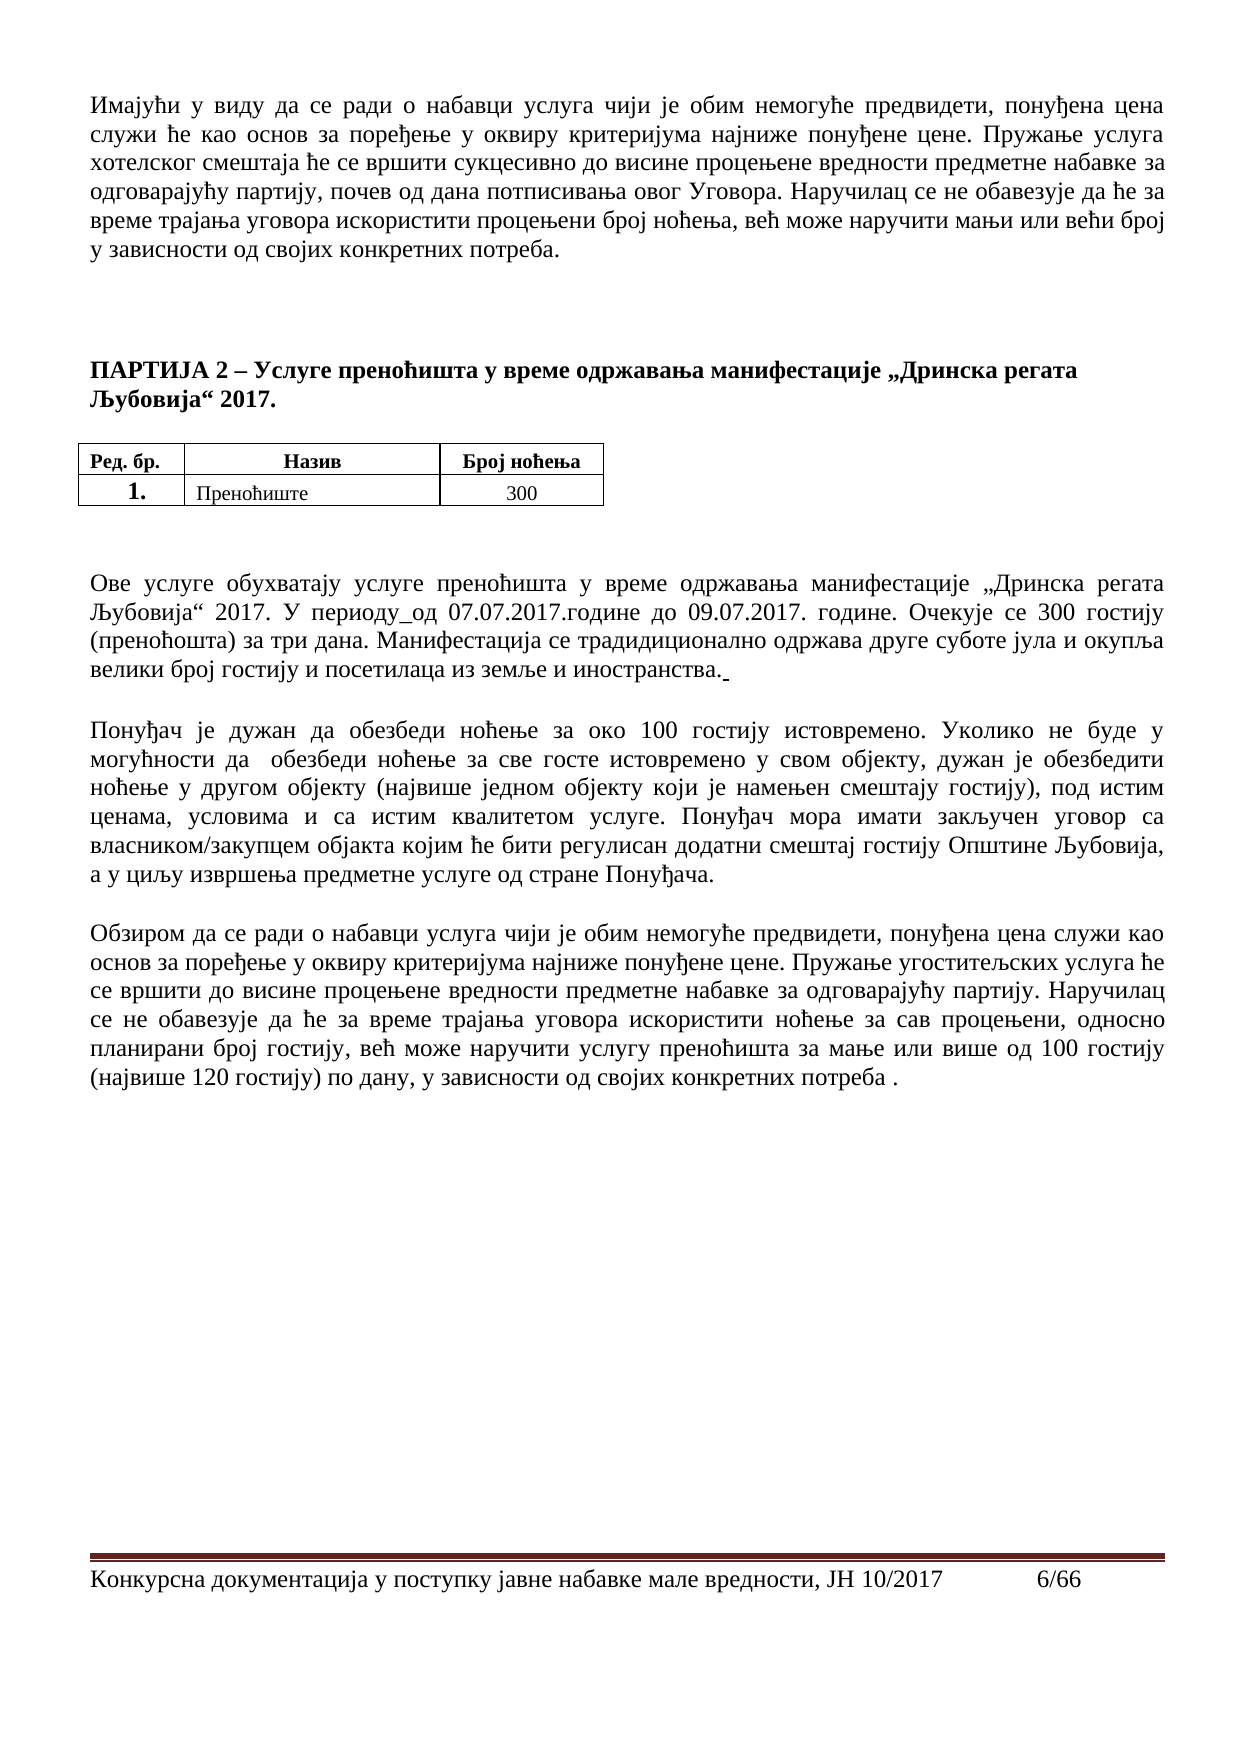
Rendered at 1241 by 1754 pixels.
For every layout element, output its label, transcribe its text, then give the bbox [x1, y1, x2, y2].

text ПАРТИЈА 2 – Услуге преноћишта у време одржавања манифестације „Дринска регата Љубовија“ 2017. [90, 355, 1165, 412]
table_cell [79, 475, 184, 505]
text Имајући у виду да се ради о набавци услуга чији је обим немогуће предвидети, понуђена цена служи ће као основ за поређење у оквиру критеријума најниже понуђене цене. Пружање услуга хотелског смештаја ће се вршити сукцесивно до висине процењене вредности предметне набавке за одговарајућу партију, почев од дана потписивања овог Уговора. Наручилац се не обавезује да ће за време трајања уговора искористити процењени број ноћења, већ може наручити мањи или већи број у зависности од својих конкретних потреба. [90, 90, 1165, 262]
table_header Ред. бр. [79, 444, 184, 473]
table_header Број ноћења [441, 444, 603, 473]
text Ове услуге обухватају услуге преноћишта у време одржавања манифестације „Дринска регата Љубовија“ 2017. У периоду_од 07.07.2017.године до 09.07.2017. године. Очекује се 300 гостију (преноћошта) за три дана. Манифестација се традидиционално одржава друге суботе јула и окупља велики број гостију и посетилаца из земље и иностранства. [90, 568, 1165, 683]
text Обзиром да се ради о набавци услуга чији је обим немогуће предвидети, понуђена цена служи као основ за поређење у оквиру критеријума најниже понуђене цене. Пружање угоститељских услуга ће се вршити до висине процењене вредности предметне набавке за одговарајућу партију. Наручилац се не обавезује да ће за време трајања уговора искористити ноћење за сав процењени, односно планирани број гостију, већ може наручити услугу преноћишта за мање или више од 100 гостију (највише 120 гостију) по дану, у зависности од својих конкретних потреба . [90, 918, 1165, 1090]
table_header Назив [185, 444, 439, 473]
table_cell Преноћиште [185, 475, 439, 505]
text Понуђач је дужан да обезбеди ноћење за око 100 гостију истовремено. Уколико не буде у могућности да обезбеди ноћење за све госте истовремено у свом објекту, дужан је обезбедити ноћење у другом објекту (највише једном објекту који је намењен смештају гостију), под истим ценама, условима и са истим квалитетом услуге. Понуђач мора имати закључен уговор са власником/закупцем објакта којим ће бити регулисан додатни смештај гостију Општине Љубовија, а у циљу извршења предметне услуге од стране Понуђача. [90, 715, 1165, 887]
table_cell 300 [441, 475, 603, 505]
